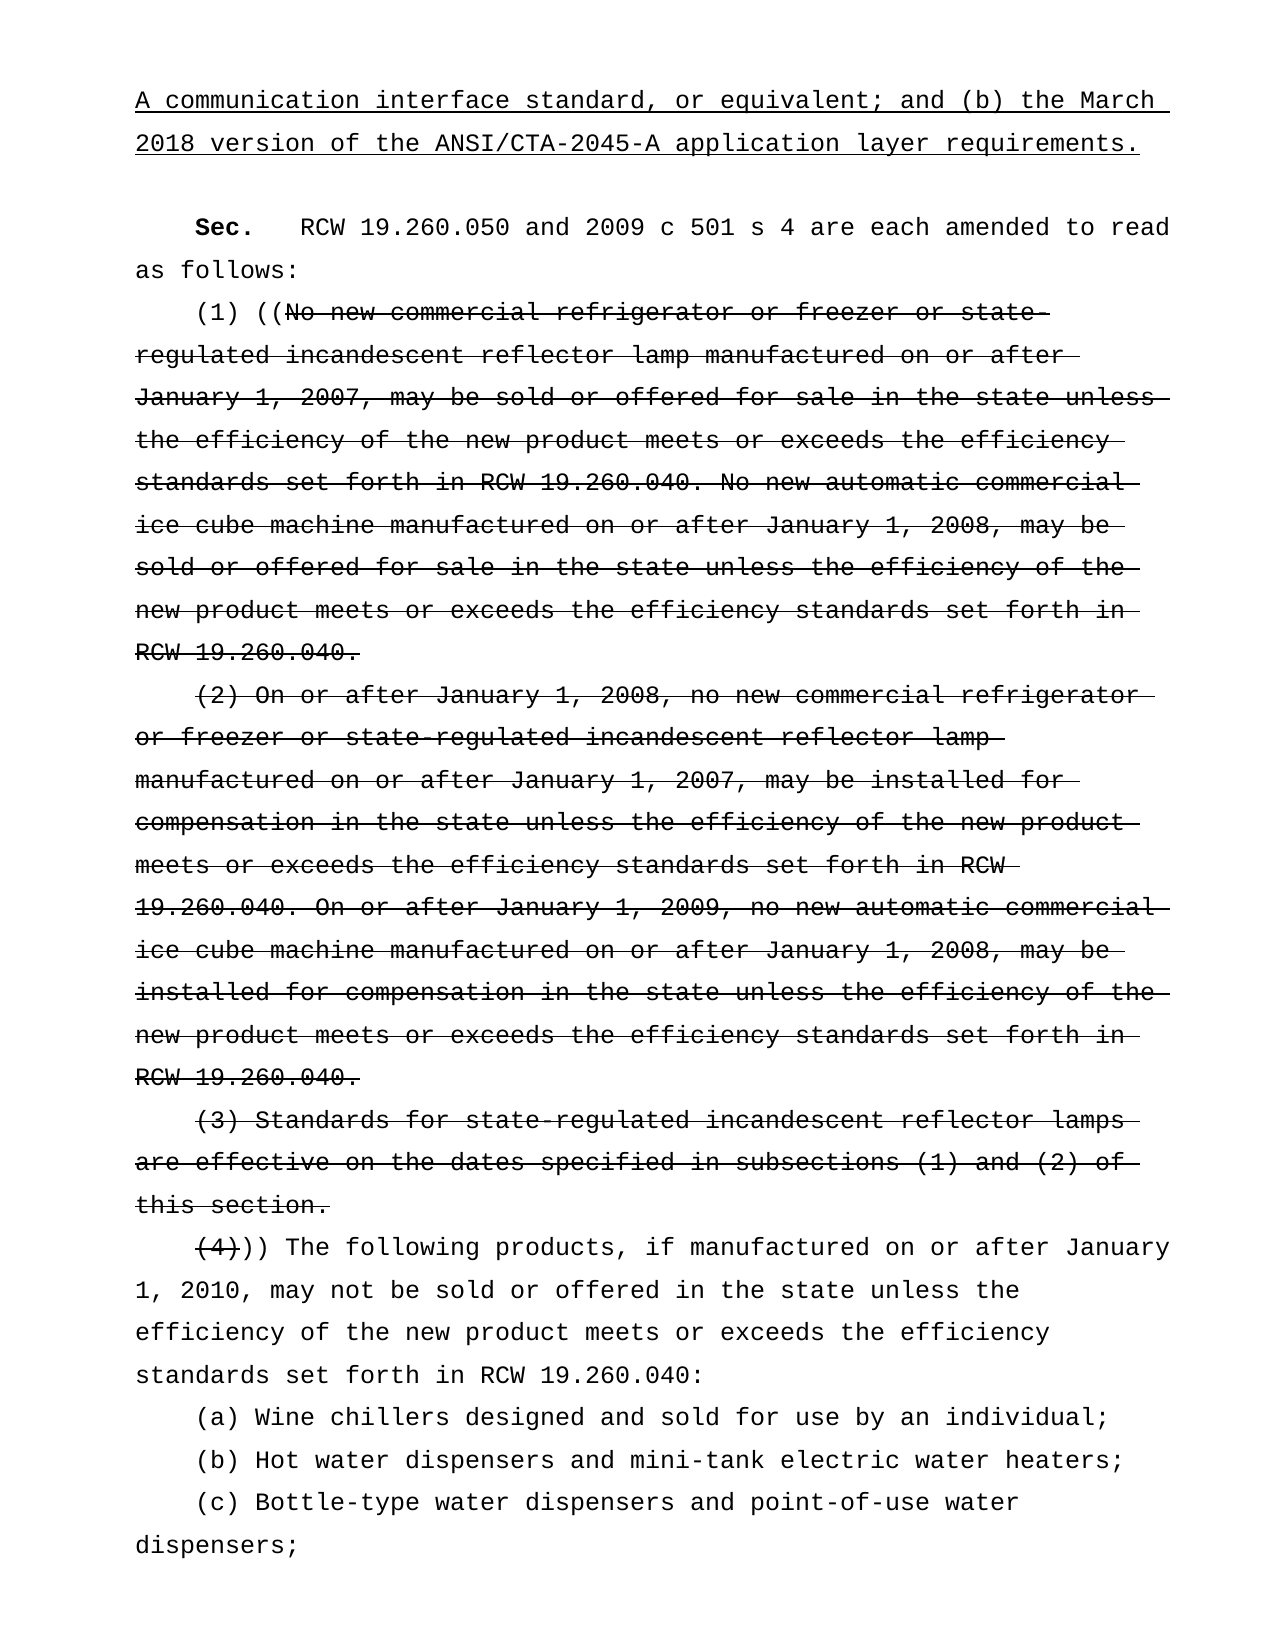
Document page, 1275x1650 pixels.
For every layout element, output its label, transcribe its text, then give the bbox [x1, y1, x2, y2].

text (2) On or after January 1, 2008, no new commercial refrigerator or freezer or state-regulated incandescent reflector lamp manufactured on or after January 1, 2007, may be installed for compensation in the state unless the efficiency of the new product meets or exceeds the efficiency standards set forth in RCW 19.260.040. On or after January 1, 2009, no new automatic commercial ice cube machine manufactured on or after January 1, 2008, may be installed for compensation in the state unless the efficiency of the new product meets or exceeds the efficiency standards set forth in RCW 19.260.040. [135, 910, 1170, 993]
text Sec. RCW 19.260.050 and 2009 c 501 s 4 are each amended to read as follows: [135, 202, 1170, 287]
text (c) Bottle-type water dispensers and point-of-use water dispensers; [135, 1477, 1170, 1562]
text (2) On or after January 1, 2008, no new commercial refrigerator or freezer or state-regulated incandescent reflector lamp manufactured on or after January 1, 2007, may be installed for compensation in the state unless the efficiency of the new product meets or exceeds the efficiency standards set forth in RCW 19.260.040. On or after January 1, 2009, no new automatic commercial ice cube machine manufactured on or after January 1, 2008, may be installed for compensation in the state unless the efficiency of the new product meets or exceeds the efficiency standards set forth in RCW 19.260.040. [135, 669, 1170, 908]
text (a) Wine chillers designed and sold for use by an individual; [135, 1392, 1170, 1434]
text (b) Hot water dispensers and mini-tank electric water heaters; [135, 1434, 1170, 1477]
text (1) ((No new commercial refrigerator or freezer or state-regulated incandescent reflector lamp manufactured on or after January 1, 2007, may be sold or offered for sale in the state unless the efficiency of the new product meets or exceeds the efficiency standards set forth in RCW 19.260.040. No new automatic commercial ice cube machine manufactured on or after January 1, 2008, may be sold or offered for sale in the state unless the efficiency of the new product meets or exceeds the efficiency standards set forth in RCW 19.260.040. [135, 400, 1170, 669]
text (1) ((No new commercial refrigerator or freezer or state-regulated incandescent reflector lamp manufactured on or after January 1, 2007, may be sold or offered for sale in the state unless the efficiency of the new product meets or exceeds the efficiency standards set forth in RCW 19.260.040. No new automatic commercial ice cube machine manufactured on or after January 1, 2008, may be sold or offered for sale in the state unless the efficiency of the new product meets or exceeds the efficiency standards set forth in RCW 19.260.040. [135, 287, 1170, 398]
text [135, 75, 1170, 111]
text (2) On or after January 1, 2008, no new commercial refrigerator or freezer or state-regulated incandescent reflector lamp manufactured on or after January 1, 2007, may be installed for compensation in the state unless the efficiency of the new product meets or exceeds the efficiency standards set forth in RCW 19.260.040. On or after January 1, 2009, no new automatic commercial ice cube machine manufactured on or after January 1, 2008, may be installed for compensation in the state unless the efficiency of the new product meets or exceeds the efficiency standards set forth in RCW 19.260.040. [135, 995, 1170, 1094]
text (4))) The following products, if manufactured on or after January 1, 2010, may not be sold or offered in the state unless the efficiency of the new product meets or exceeds the efficiency standards set forth in RCW 19.260.040: [135, 1222, 1170, 1392]
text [135, 113, 1170, 160]
text (3) Standards for state-regulated incandescent reflector lamps are effective on the dates specified in subsections (1) and (2) of this section. [135, 1094, 1170, 1222]
